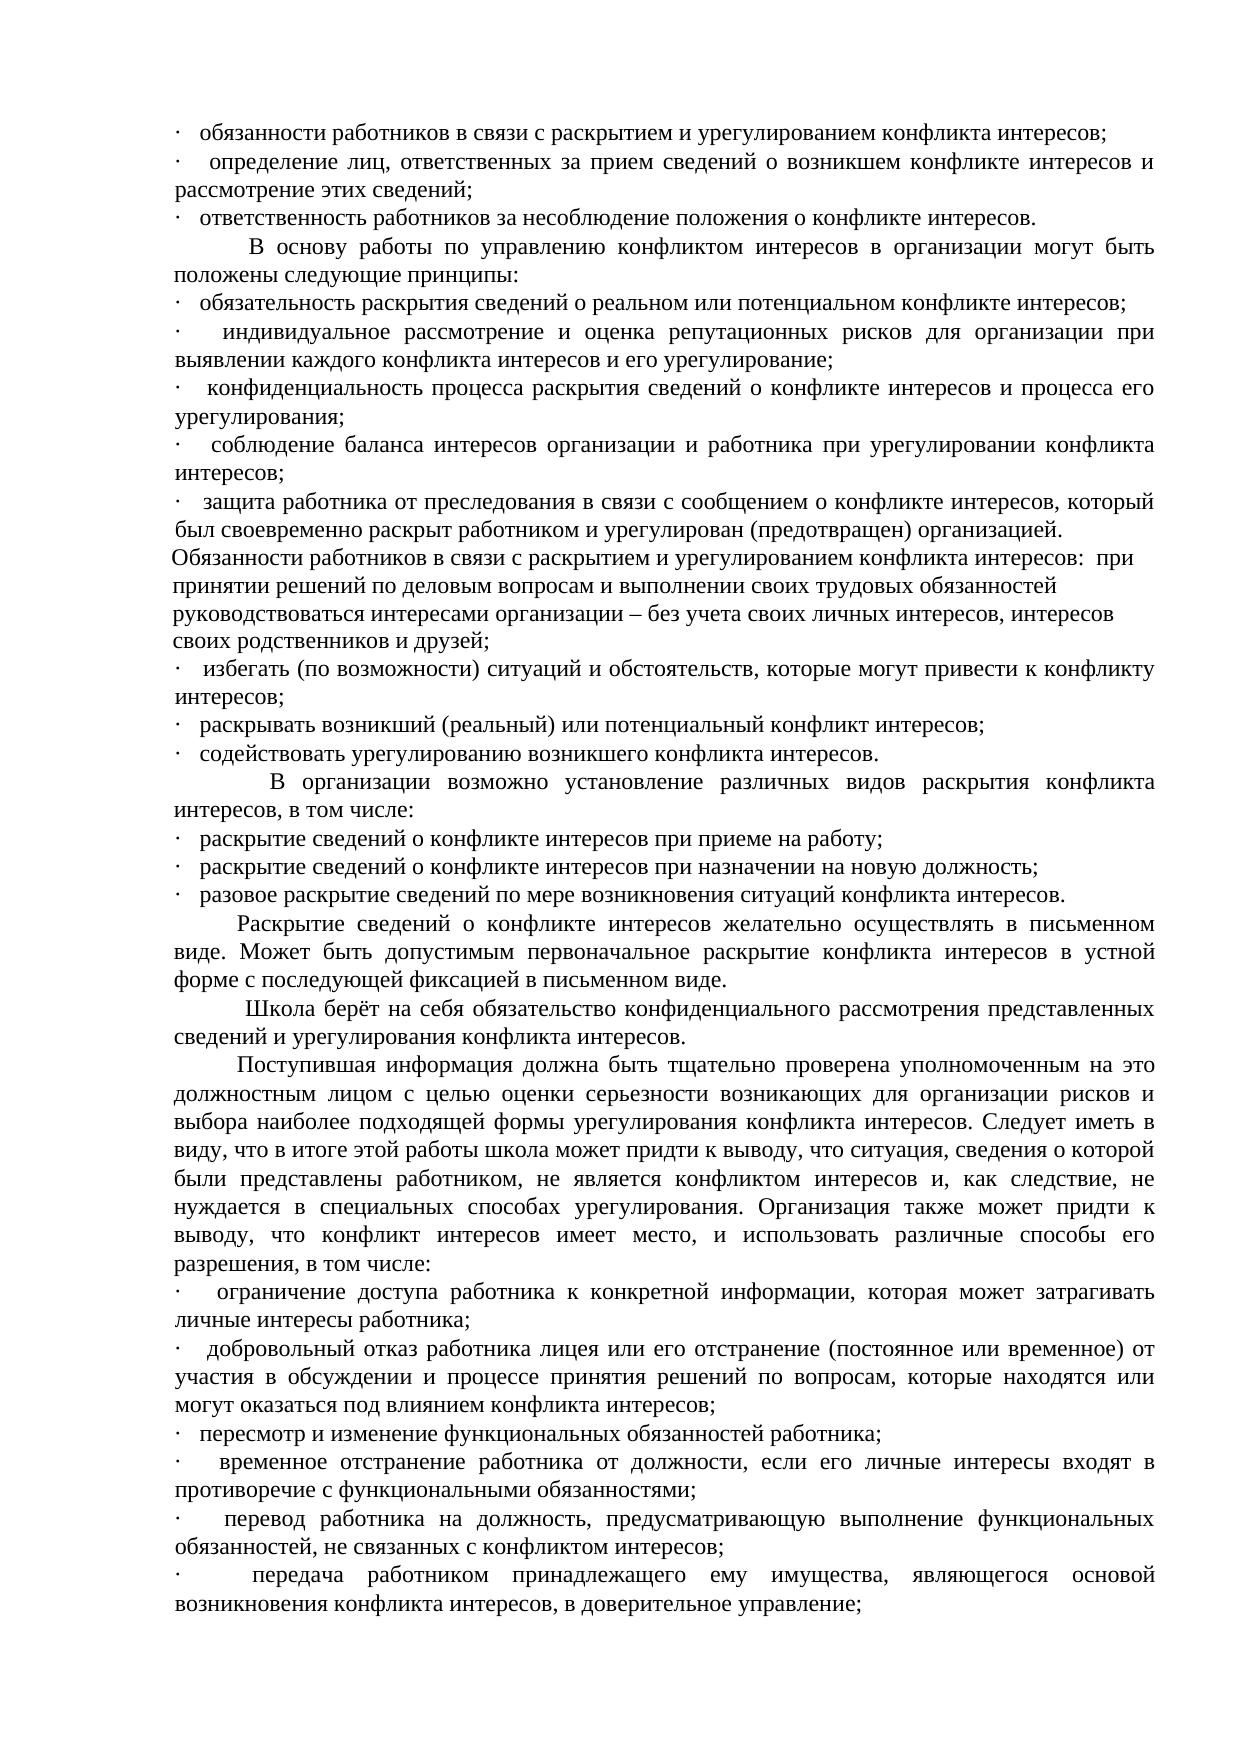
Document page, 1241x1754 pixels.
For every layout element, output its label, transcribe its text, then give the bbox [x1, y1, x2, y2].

text · конфиденциальность процесса раскрытия сведений о конфликте интересов и процесса его урегулирования; [173, 373, 1156, 429]
text · добровольный отказ работника лицея или его отстранение (постоянное или временное) от участия в обсуждении и процессе принятия решений по вопросам, которые находятся или могут оказаться под влиянием конфликта интересов; [173, 1334, 1156, 1418]
text Обязанности работников в связи с раскрытием и урегулированием конфликта интересов: при принятии решений по деловым вопросам и выполнении своих трудовых обязанностей руководствоваться интересами организации – без учета своих личных интересов, интересов своих родственников и друзей; [171, 543, 1158, 654]
text · раскрытие сведений о конфликте интересов при приеме на работу; [173, 824, 1156, 851]
text · содействовать урегулированию возникшего конфликта интересов. [173, 739, 1156, 766]
text · раскрывать возникший (реальный) или потенциальный конфликт интересов; [173, 711, 1156, 738]
text Раскрытие сведений о конфликте интересов желательно осуществлять в письменном виде. Может быть допустимым первоначальное раскрытие конфликта интересов в устной форме с последующей фиксацией в письменном виде. [173, 909, 1156, 993]
text В организации возможно установление различных видов раскрытия конфликта интересов, в том числе: [173, 767, 1156, 823]
text · обязанности работников в связи с раскрытием и урегулированием конфликта интересов; [173, 118, 1156, 146]
text В основу работы по управлению конфликтом интересов в организации могут быть положены следующие принципы: [173, 232, 1156, 288]
text · разовое раскрытие сведений по мере возникновения ситуаций конфликта интересов. [173, 881, 1156, 908]
text · раскрытие сведений о конфликте интересов при назначении на новую должность; [173, 852, 1156, 880]
text Школа берёт на себя обязательство конфиденциального рассмотрения представленных сведений и урегулирования конфликта интересов. [173, 994, 1156, 1050]
text Поступившая информация должна быть тщательно проверена уполномоченным на это должностным лицом с целью оценки серьезности возникающих для организации рисков и выбора наиболее подходящей формы урегулирования конфликта интересов. Следует иметь в виду, что в итоге этой работы школа может придти к выводу, что ситуация, сведения о которой были представлены работником, не является конфликтом интересов и, как следствие, не нуждается в специальных способах урегулирования. Организация также может придти к выводу, что конфликт интересов имеет место, и использовать различные способы его разрешения, в том числе: [173, 1051, 1156, 1276]
text · ограничение доступа работника к конкретной информации, которая может затрагивать личные интересы работника; [173, 1277, 1156, 1333]
text · обязательность раскрытия сведений о реальном или потенциальном конфликте интересов; [173, 288, 1156, 316]
text · перевод работника на должность, предусматривающую выполнение функциональных обязанностей, не связанных с конфликтом интересов; [173, 1504, 1156, 1560]
text · соблюдение баланса интересов организации и работника при урегулировании конфликта интересов; [173, 430, 1156, 486]
text · временное отстранение работника от должности, если его личные интересы входят в противоречие с функциональными обязанностями; [173, 1447, 1156, 1503]
text · ответственность работников за несоблюдение положения о конфликте интересов. [173, 203, 1156, 231]
text · определение лиц, ответственных за прием сведений о возникшем конфликте интересов и рассмотрение этих сведений; [173, 147, 1156, 203]
text · передача работником принадлежащего ему имущества, являющегося основой возникновения конфликта интересов, в доверительное управление; [173, 1561, 1156, 1616]
text · индивидуальное рассмотрение и оценка репутационных рисков для организации при выявлении каждого конфликта интересов и его урегулирование; [173, 317, 1156, 373]
text · избегать (по возможности) ситуаций и обстоятельств, которые могут привести к конфликту интересов; [173, 654, 1156, 710]
text · защита работника от преследования в связи с сообщением о конфликте интересов, который был своевременно раскрыт работником и урегулирован (предотвращен) организацией. [173, 487, 1156, 543]
text · пересмотр и изменение функциональных обязанностей работника; [173, 1419, 1156, 1446]
